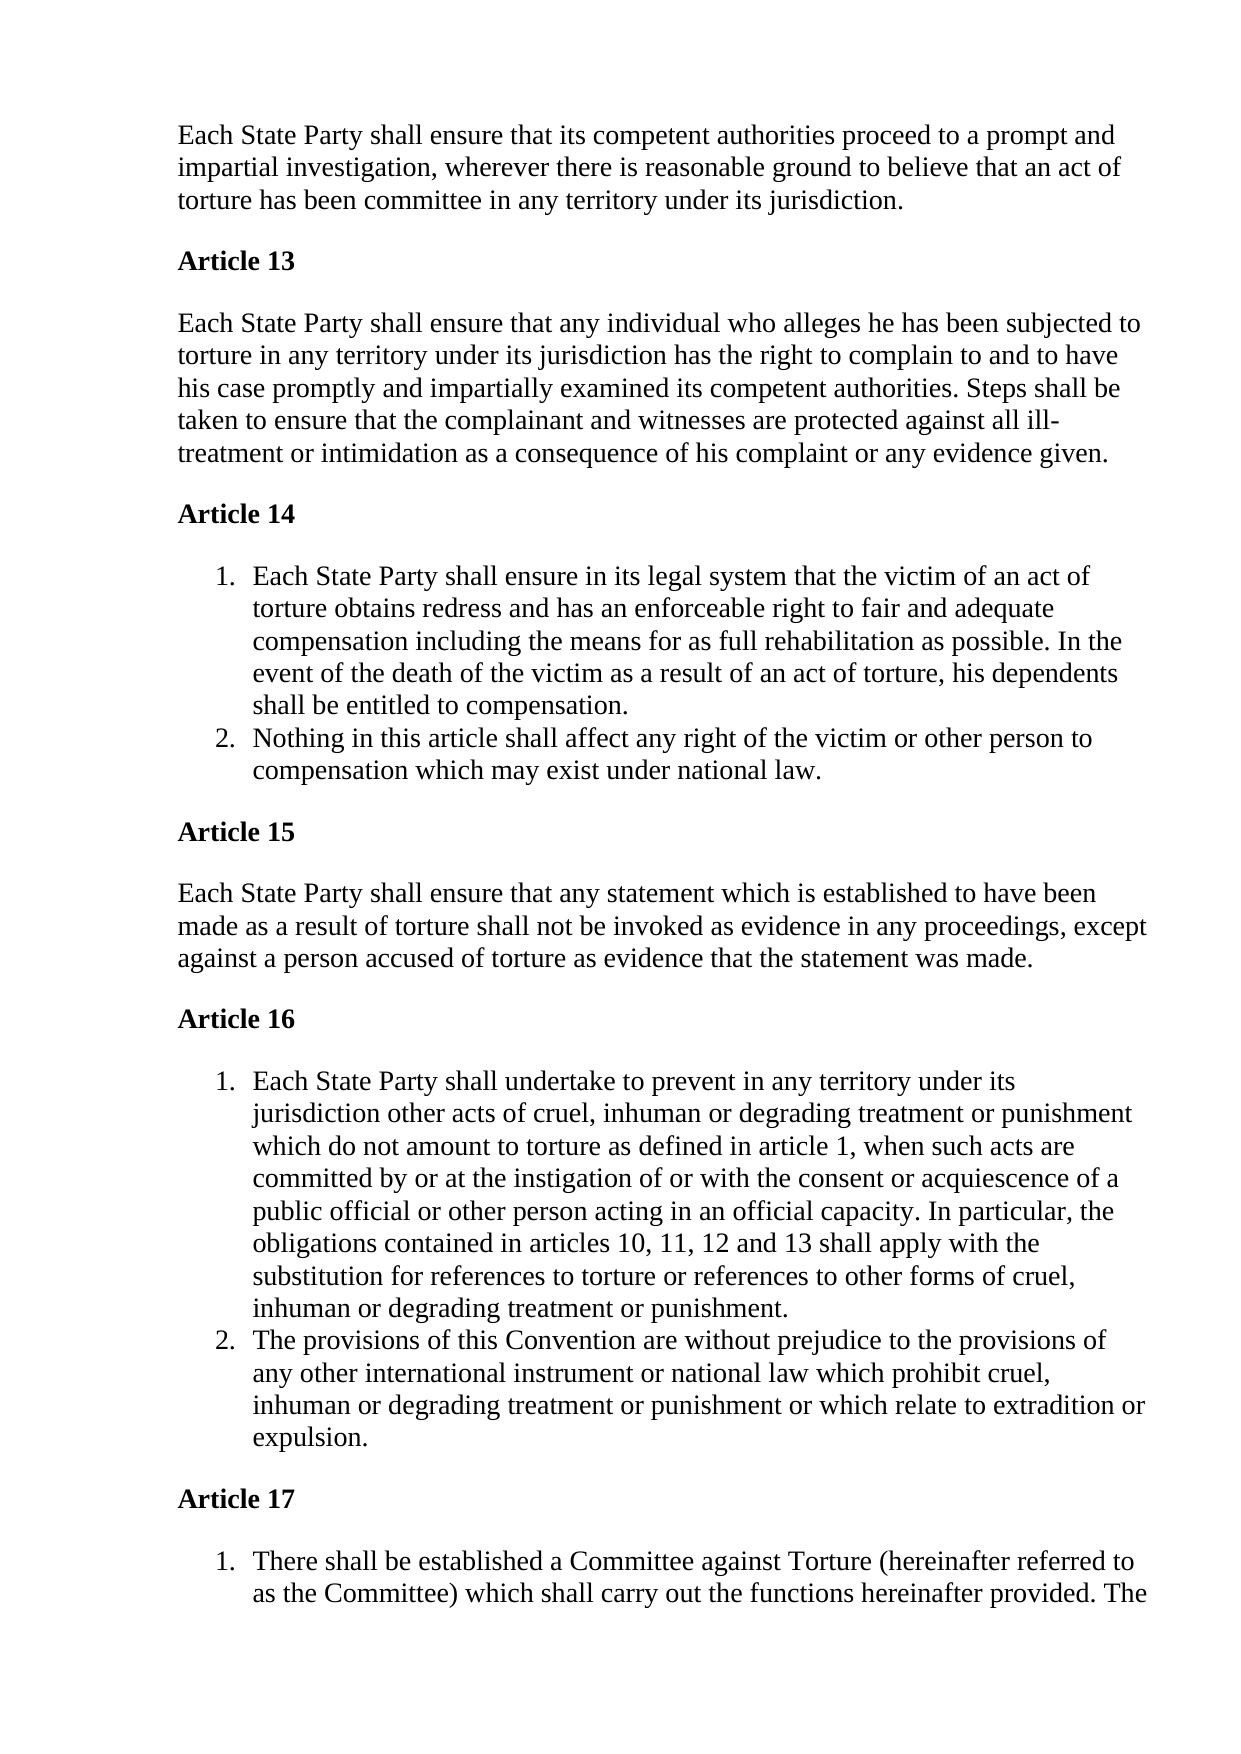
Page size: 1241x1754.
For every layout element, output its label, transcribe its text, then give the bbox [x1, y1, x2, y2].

text Article 17 [177, 1482, 1152, 1514]
list Each State Party shall ensure in its legal system that the victim of an act of torture obtains redress and has an enforceable right to fair and adequate compensation including the means for as full rehabilitation as possible. In the event of the death of the victim as a result of an act of torture, his dependents shall be entitled to compensation. [215, 559, 1152, 721]
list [215, 1544, 1152, 1608]
text Article 16 [177, 1003, 1152, 1035]
text Each State Party shall ensure that its competent authorities proceed to a prompt and impartial investigation, wherever there is reasonable ground to believe that an act of torture has been committee in any territory under its jurisdiction. [905, 118, 1152, 215]
text Article 15 [177, 815, 1152, 847]
list Nothing in this article shall affect any right of the victim or other person to compensation which may exist under national law. [215, 721, 1152, 786]
text Article 14 [177, 497, 1152, 529]
text Article 13 [177, 244, 1152, 277]
text Each State Party shall ensure that any individual who alleges he has been subjected to torture in any territory under its jurisdiction has the right to complain to and to have his case promptly and impartially examined its competent authorities. Steps shall be taken to ensure that the complainant and witnesses are protected against all ill-treatment or intimidation as a consequence of his complaint or any evidence given. [177, 306, 1152, 468]
list The provisions of this Convention are without prejudice to the provisions of any other international instrument or national law which prohibit cruel, inhuman or degrading treatment or punishment or which relate to extradition or expulsion. [215, 1323, 1152, 1453]
list Each State Party shall undertake to prevent in any territory under its jurisdiction other acts of cruel, inhuman or degrading treatment or punishment which do not amount to torture as defined in article 1, when such acts are committed by or at the instigation of or with the consent or acquiescence of a public official or other person acting in an official capacity. In particular, the obligations contained in articles 10, 11, 12 and 13 shall apply with the substitution for references to torture or references to other forms of cruel, inhuman or degrading treatment or punishment. [215, 1064, 1152, 1323]
